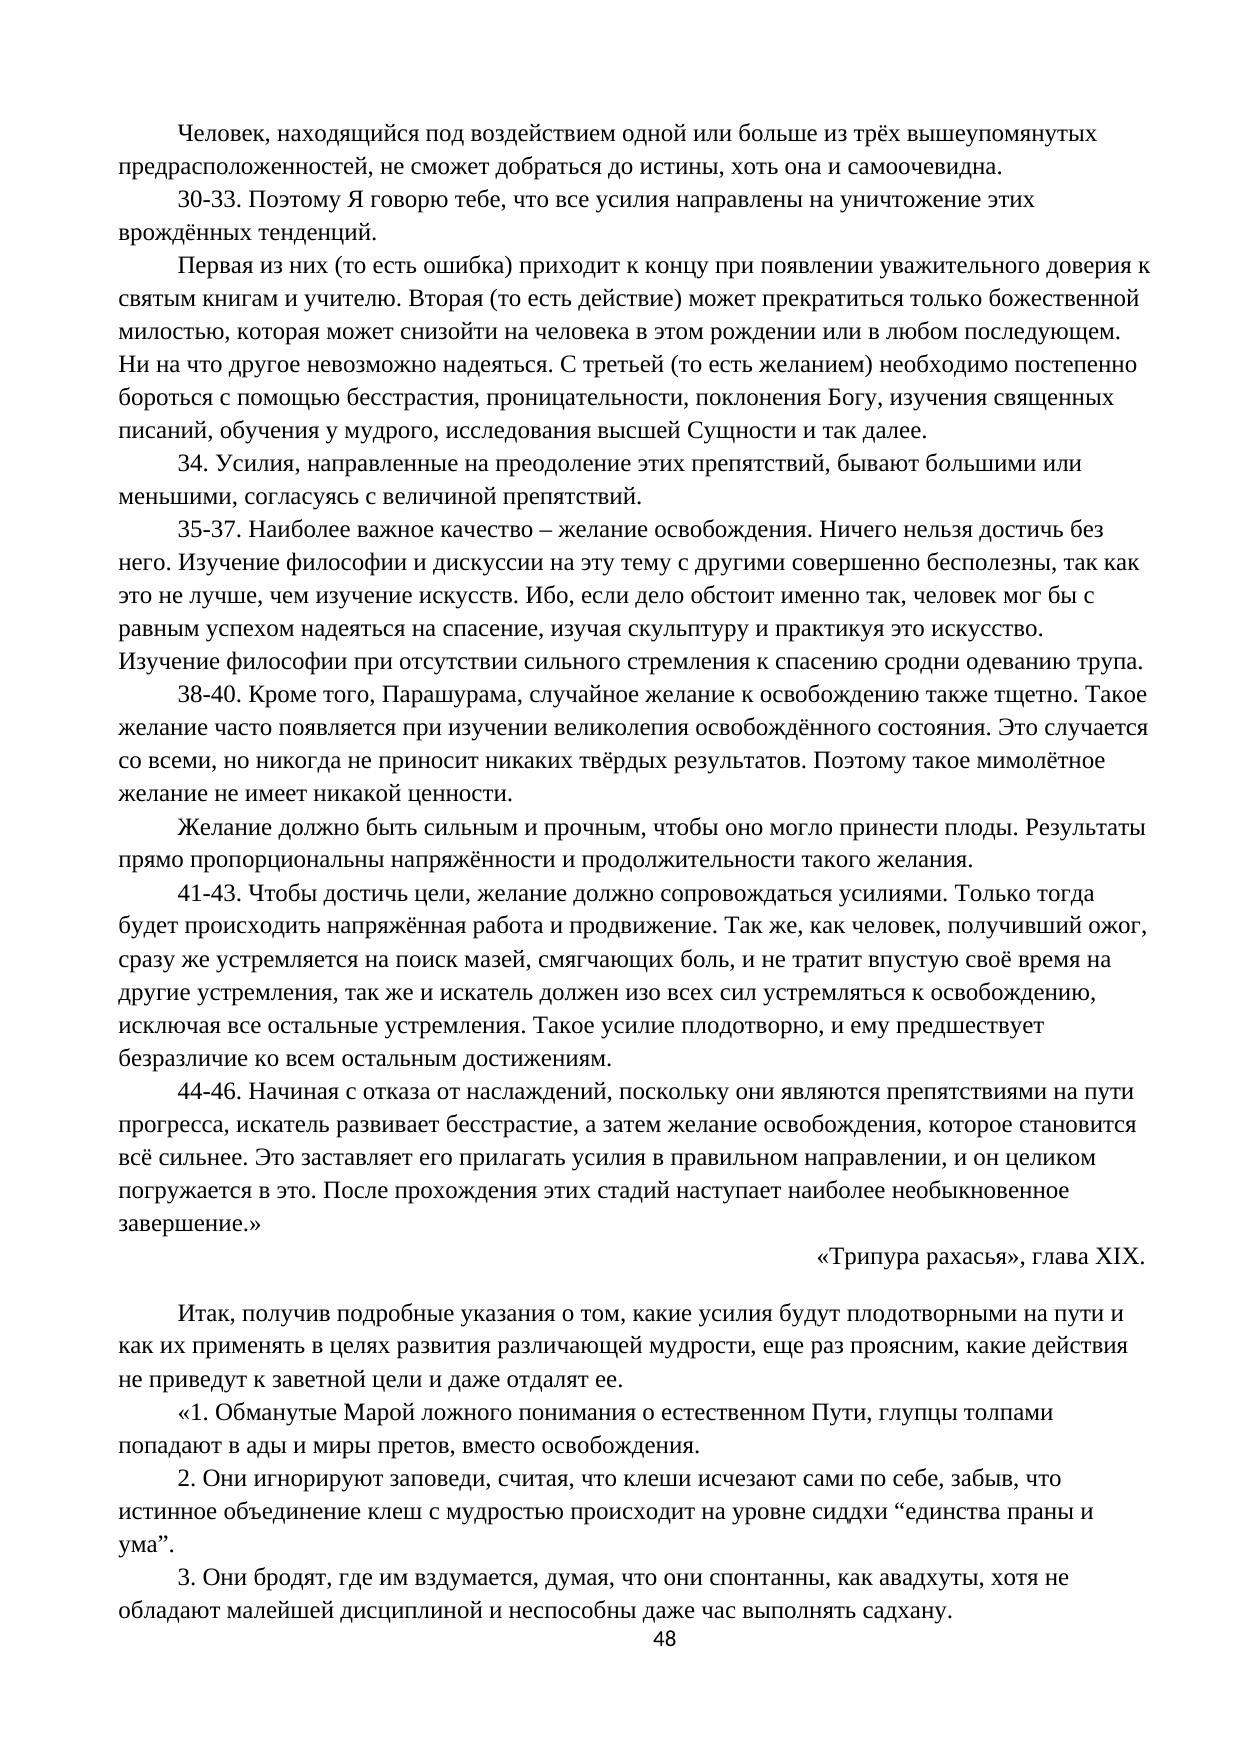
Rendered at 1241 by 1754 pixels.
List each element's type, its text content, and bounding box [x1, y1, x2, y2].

text Первая из них (то есть ошибка) приходит к концу при появлении уважительного доверия к святым книгам и учителю. Вторая (то есть действие) может прекратиться только божественной милостью, которая может снизойти на человека в этом рождении или в любом последующем. Ни на что другое невозможно надеяться. С третьей (то есть желанием) необходимо постепенно бороться с помощью бесстрастия, проницательности, поклонения Богу, изучения священных писаний, обучения у мудрого, исследования высшей Сущности и так далее. [118, 250, 1152, 444]
text Итак, получив подробные указания о том, какие усилия будут плодотворными на пути и как их применять в целях развития различающей мудрости, еще раз проясним, какие действия не приведут к заветной цели и даже отдалят ее. [118, 1298, 1152, 1392]
text 34. Усилия, направленные на преодоление этих препятствий, бывают большими или меньшими, согласуясь с величиной препятствий. [118, 448, 1152, 510]
text «Трипура рахасья», глава XIX. [118, 1241, 1152, 1298]
text «1. Обманутые Марой ложного понимания о естественном Пути, глупцы толпами попадают в ады и миры претов, вместо освобождения. [118, 1397, 1152, 1458]
text 3. Они бродят, где им вздумается, думая, что они спонтанны, как авадхуты, хотя не обладают малейшей дисциплиной и неспособны даже час выполнять садхану. [118, 1562, 1152, 1623]
text Желание должно быть сильным и прочным, чтобы оно могло принести плоды. Результаты прямо пропорциональны напряжённости и продолжительности такого желания. [118, 812, 1152, 873]
text 44-46. Начиная с отказа от наслаждений, поскольку они являются препятствиями на пути прогресса, искатель развивает бесстрастие, а затем желание освобождения, которое становится всё сильнее. Это заставляет его прилагать усилия в правильном направлении, и он целиком погружается в это. После прохождения этих стадий наступает наиболее необыкновенное завершение.» [118, 1076, 1152, 1237]
text 30-33. Поэтому Я говорю тебе, что все усилия направлены на уничтожение этих врождённых тенденций. [118, 184, 1152, 246]
text 35-37. Наиболее важное качество – желание освобождения. Ничего нельзя достичь без него. Изучение философии и дискуссии на эту тему с другими совершенно бесполезны, так как это не лучше, чем изучение искусств. Ибо, если дело обстоит именно так, человек мог бы с равным успехом надеяться на спасение, изучая скульптуру и практикуя это искусство. Изучение философии при отсутствии сильного стремления к спасению сродни одеванию трупа. [118, 514, 1152, 675]
text 41-43. Чтобы достичь цели, желание должно сопровождаться усилиями. Только тогда будет происходить напряжённая работа и продвижение. Так же, как человек, получивший ожог, сразу же устремляется на поиск мазей, смягчающих боль, и не тратит впустую своё время на другие устремления, так же и искатель должен изо всех сил устремляться к освобождению, исключая все остальные устремления. Такое усилие плодотворно, и ему предшествует безразличие ко всем остальным достижениям. [118, 878, 1152, 1071]
text 2. Они игнорируют заповеди, считая, что клеши исчезают сами по себе, забыв, что истинное объединение клеш с мудростью происходит на уровне сиддхи “единства праны и ума”. [118, 1463, 1152, 1557]
text 38-40. Кроме того, Парашурама, случайное желание к освобождению также тщетно. Такое желание часто появляется при изучении великолепия освобождённого состояния. Это случается со всеми, но никогда не приносит никаких твёрдых результатов. Поэтому такое мимолётное желание не имеет никакой ценности. [118, 679, 1152, 807]
text Человек, находящийся под воздействием одной или больше из трёх вышеупомянутых предрасположенностей, не сможет добраться до истины, хоть она и самоочевидна. [118, 118, 1152, 180]
